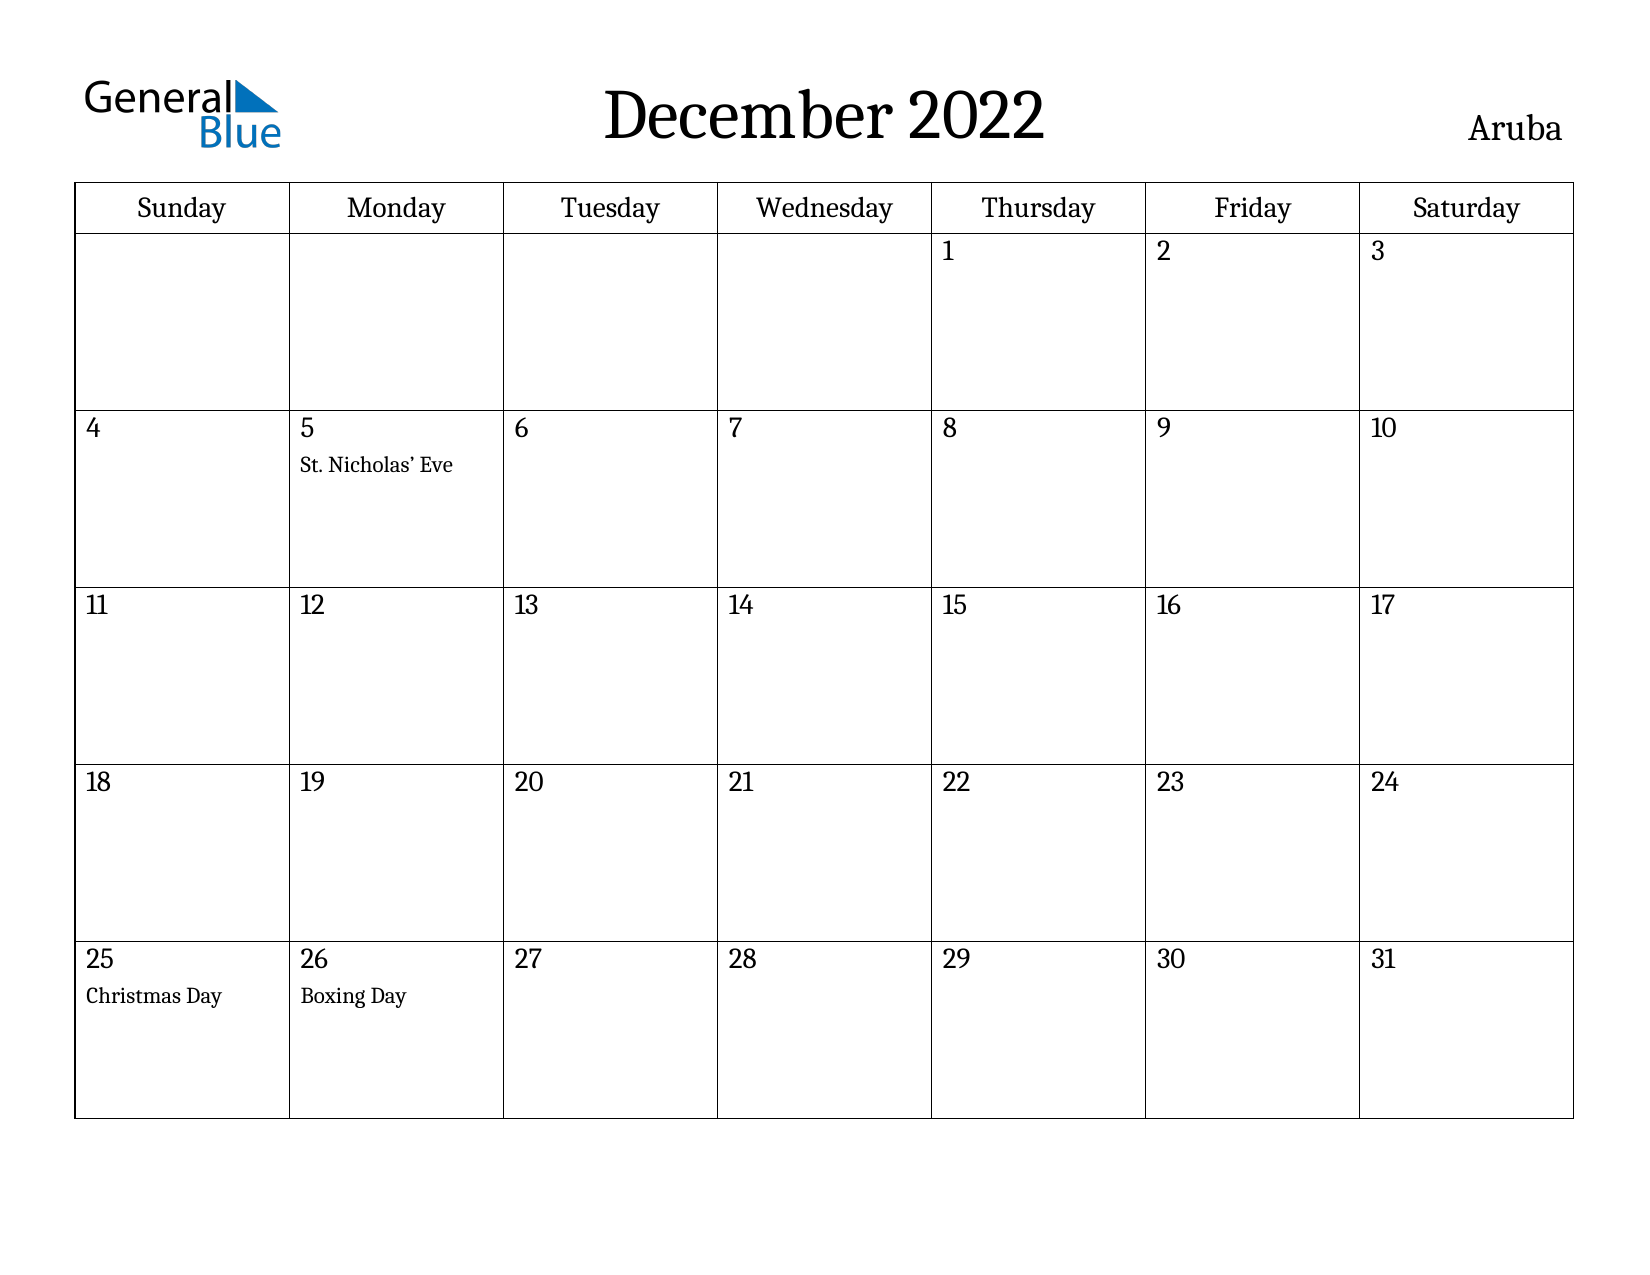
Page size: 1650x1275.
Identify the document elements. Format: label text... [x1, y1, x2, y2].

table_cell [718, 452, 931, 587]
table_cell [1360, 629, 1573, 764]
table_cell [1146, 452, 1359, 587]
table_cell 3 [1360, 234, 1573, 275]
table_cell [76, 275, 289, 410]
table_cell Tuesday [504, 183, 717, 233]
table_cell 10 [1360, 411, 1573, 452]
table_cell 14 [718, 588, 931, 629]
table_cell Monday [290, 183, 503, 233]
table_cell Friday [1146, 183, 1359, 233]
table_cell 17 [1360, 588, 1573, 629]
table_cell St. Nicholas’ Eve [290, 452, 503, 587]
picture [85, 80, 281, 148]
table_cell [76, 806, 289, 941]
table_cell [504, 806, 717, 941]
table_cell 5 [290, 411, 503, 452]
table_cell [718, 275, 931, 410]
table_cell 19 [290, 765, 503, 806]
table_cell 23 [1146, 765, 1359, 806]
table_cell [290, 234, 503, 275]
table_cell [932, 806, 1145, 941]
table_cell 7 [718, 411, 931, 452]
table_cell [718, 806, 931, 941]
table_cell 24 [1360, 765, 1573, 806]
table_cell 29 [932, 942, 1145, 983]
table_cell [718, 629, 931, 764]
table_cell 20 [504, 765, 717, 806]
table_cell 30 [1146, 942, 1359, 983]
table_cell Thursday [932, 183, 1145, 233]
table_cell Saturday [1360, 183, 1573, 233]
table_cell [1146, 983, 1359, 1118]
table_header December 2022 [503, 75, 1146, 182]
table_cell 22 [932, 765, 1145, 806]
table_cell Sunday [76, 183, 289, 233]
table_header [75, 75, 503, 182]
table_cell 1 [932, 234, 1145, 275]
table_cell 6 [504, 411, 717, 452]
table_cell [718, 234, 931, 275]
table_cell 27 [504, 942, 717, 983]
table_cell [1360, 275, 1573, 410]
table_cell 12 [290, 588, 503, 629]
table_cell 2 [1146, 234, 1359, 275]
table_cell 9 [1146, 411, 1359, 452]
table_cell [76, 452, 289, 587]
table_cell [504, 234, 717, 275]
table_cell Wednesday [718, 183, 931, 233]
table_cell 15 [932, 588, 1145, 629]
table_cell [504, 275, 717, 410]
table_cell [76, 629, 289, 764]
table_cell 31 [1360, 942, 1573, 983]
table_cell [504, 629, 717, 764]
table_cell 25 [76, 942, 289, 983]
table_cell [932, 452, 1145, 587]
table_cell [718, 983, 931, 1118]
table_cell [1360, 806, 1573, 941]
table_cell [76, 234, 289, 275]
table_cell [932, 629, 1145, 764]
table_cell [290, 629, 503, 764]
table_cell [504, 983, 717, 1118]
table_cell [1360, 983, 1573, 1118]
table_cell 28 [718, 942, 931, 983]
table_cell 21 [718, 765, 931, 806]
table_cell 26 [290, 942, 503, 983]
table_cell [290, 806, 503, 941]
table_cell [1360, 452, 1573, 587]
table_cell 18 [76, 765, 289, 806]
table_cell 11 [76, 588, 289, 629]
table_cell [1146, 629, 1359, 764]
table_cell 8 [932, 411, 1145, 452]
table_cell [932, 983, 1145, 1118]
table_cell [1146, 806, 1359, 941]
table_cell Boxing Day [290, 983, 503, 1118]
table_cell 16 [1146, 588, 1359, 629]
table_header Aruba [1146, 75, 1574, 182]
table_cell 4 [76, 411, 289, 452]
table_cell [290, 275, 503, 410]
table_cell 13 [504, 588, 717, 629]
table_cell [504, 452, 717, 587]
table_cell [932, 275, 1145, 410]
table_cell [1146, 275, 1359, 410]
table_cell Christmas Day [76, 983, 289, 1118]
